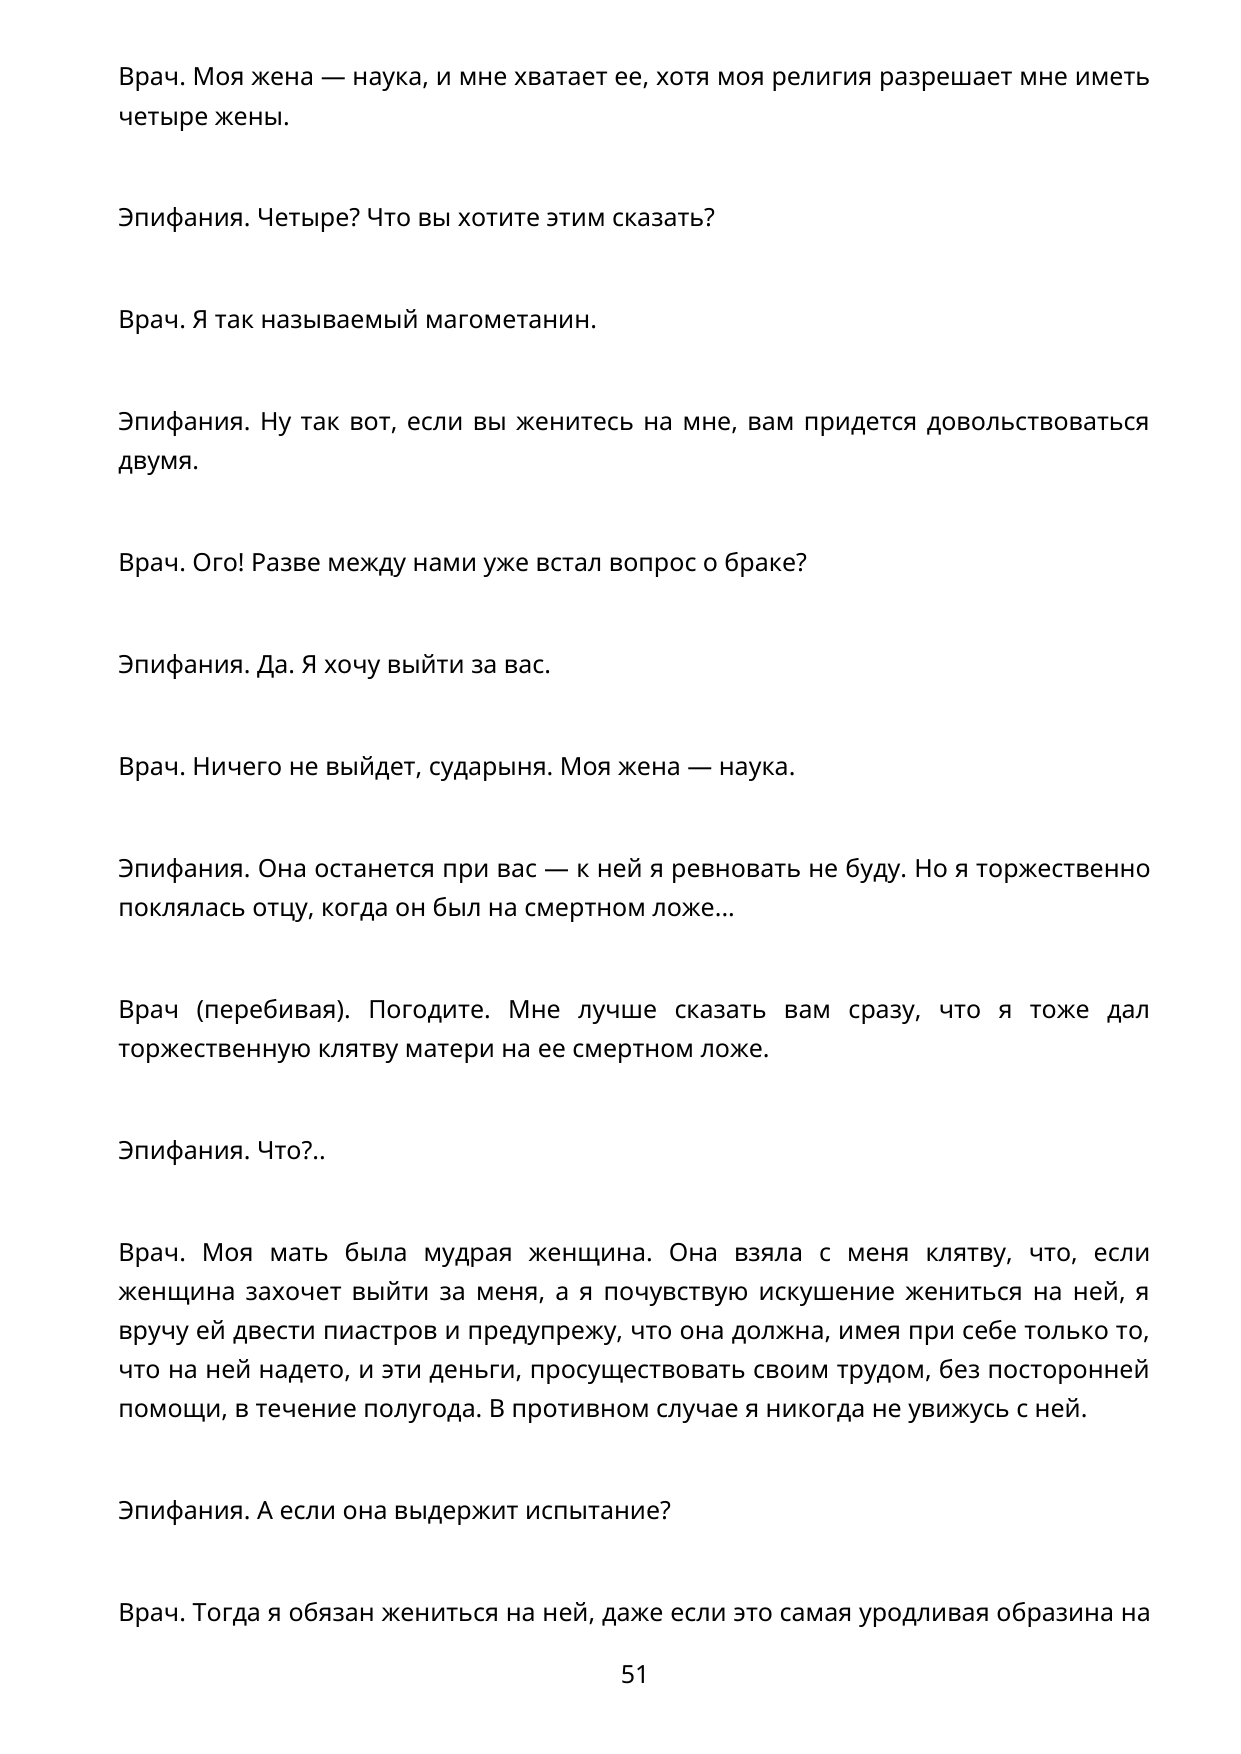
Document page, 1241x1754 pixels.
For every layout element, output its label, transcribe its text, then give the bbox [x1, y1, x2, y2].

text Эпифания. Четыре? Что вы хотите этим сказать? [118, 200, 1152, 234]
text Врач (перебивая). Погодите. Мне лучше сказать вам сразу, что я тоже дал торжественную клятву матери на ее смертном ложе. [118, 992, 1152, 1065]
text Врач. Я так называемый магометанин. [118, 302, 1152, 336]
text Эпифания. Да. Я хочу выйти за вас. [118, 647, 1152, 681]
text Эпифания. А если она выдержит испытание? [118, 1493, 1152, 1527]
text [118, 1595, 1152, 1629]
text Врач. Ничего не выйдет, сударыня. Моя жена — наука. [118, 749, 1152, 783]
text Эпифания. Ну так вот, если вы женитесь на мне, вам придется довольствоваться двумя. [118, 404, 1152, 477]
text Врач. Ого! Разве между нами уже встал вопрос о браке? [118, 545, 1152, 579]
text Эпифания. Что?.. [118, 1133, 1152, 1167]
text Эпифания. Она останется при вас — к ней я ревновать не буду. Но я торжественно поклялась отцу, когда он был на смертном ложе... [118, 851, 1152, 924]
text Врач. Моя мать была мудрая женщина. Она взяла с меня клятву, что, если женщина захочет выйти за меня, а я почувствую искушение жениться на ней, я вручу ей двести пиастров и предупрежу, что она должна, имея при себе только то, что на ней надето, и эти деньги, просуществовать своим трудом, без посторонней помощи, в течение полугода. В противном случае я никогда не увижусь с ней. [118, 1234, 1152, 1425]
text Врач. Моя жена — наука, и мне хватает ее, хотя моя религия разрешает мне иметь четыре жены. [118, 59, 1152, 132]
